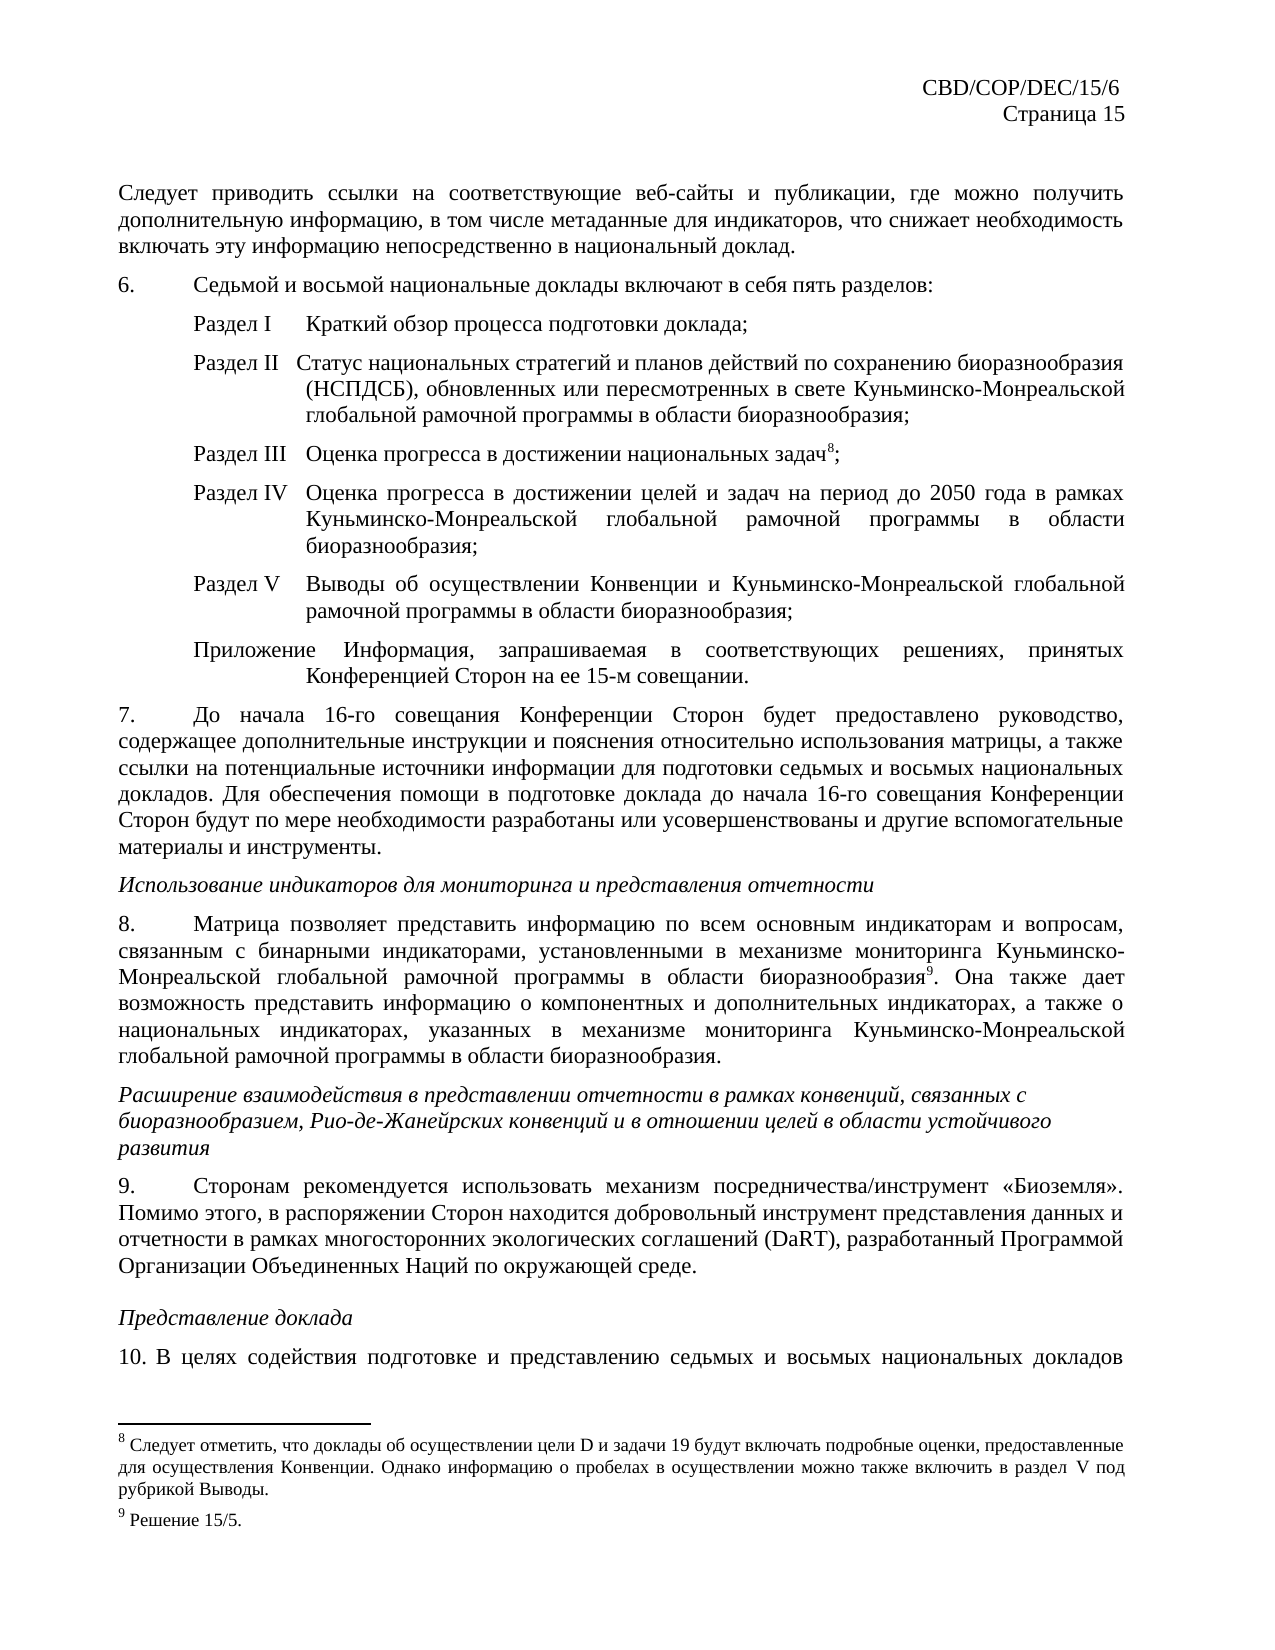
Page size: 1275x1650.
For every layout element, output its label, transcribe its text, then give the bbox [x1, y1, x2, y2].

text 8. Матрица позволяет представить информацию по всем основным индикаторам и вопросам, связанным с бинарными индикаторами, установленными в механизме мониторинга Куньминско-Монреальской глобальной рамочной программы в области биоразнообразия. Она также дает возможность представить информацию о компонентных и дополнительных индикаторах, а также о национальных индикаторах, указанных в механизме мониторинга Куньминско-Монреальской глобальной рамочной программы в области биоразнообразия. [118, 910, 1125, 1068]
text Раздел IV Оценка прогресса в достижении целей и задач на период до 2050 года в рамках Куньминско-Монреальской глобальной рамочной программы в области биоразнообразия; [193, 479, 1125, 558]
list Расширение взаимодействия в представлении отчетности в рамках конвенций, связанных с биоразнообразием, Рио-де-Жанейрских конвенций и в отношении целей в области устойчивого развития [118, 1081, 1125, 1160]
list Раздел II Статус национальных стратегий и планов действий по сохранению биоразнообразия (НСПДСБ), обновленных или пересмотренных в свете Куньминско-Монреальской глобальной рамочной программы в области биоразнообразия; [193, 348, 1125, 428]
text 6. Седьмой и восьмой национальные доклады включают в себя пять разделов: [118, 271, 1125, 297]
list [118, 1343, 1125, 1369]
text Раздел III Оценка прогресса в достижении национальных задач; [193, 440, 1125, 466]
text Представление доклада [118, 1304, 1125, 1331]
text Приложение Информация, запрашиваемая в соответствующих решениях, принятых Конференцией Сторон на ее 15-м совещании. [193, 636, 1125, 688]
text Раздел V Выводы об осуществлении Конвенции и Куньминско-Монреальской глобальной рамочной программы в области биоразнообразия; [193, 571, 1125, 623]
text 9. Сторонам рекомендуется использовать механизм посредничества/инструмент «Биоземля». Помимо этого, в распоряжении Сторон находится добровольный инструмент представления данных и отчетности в рамках многосторонних экологических соглашений (DaRT), разработанный Программой Организации Объединенных Наций по окружающей среде. [118, 1173, 1125, 1278]
text Использование индикаторов для мониторинга и представления отчетности [118, 872, 1125, 898]
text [118, 179, 1125, 258]
list Раздел I Краткий обзор процесса подготовки доклада; [193, 310, 1125, 336]
text 7. До начала 16-го совещания Конференции Сторон будет предоставлено руководство, содержащее дополнительные инструкции и пояснения относительно использования матрицы, а также ссылки на потенциальные источники информации для подготовки седьмых и восьмых национальных докладов. Для обеспечения помощи в подготовке доклада до начала 16-го совещания Конференции Сторон будут по мере необходимости разработаны или усовершенствованы и другие вспомогательные материалы и инструменты. [118, 701, 1125, 859]
